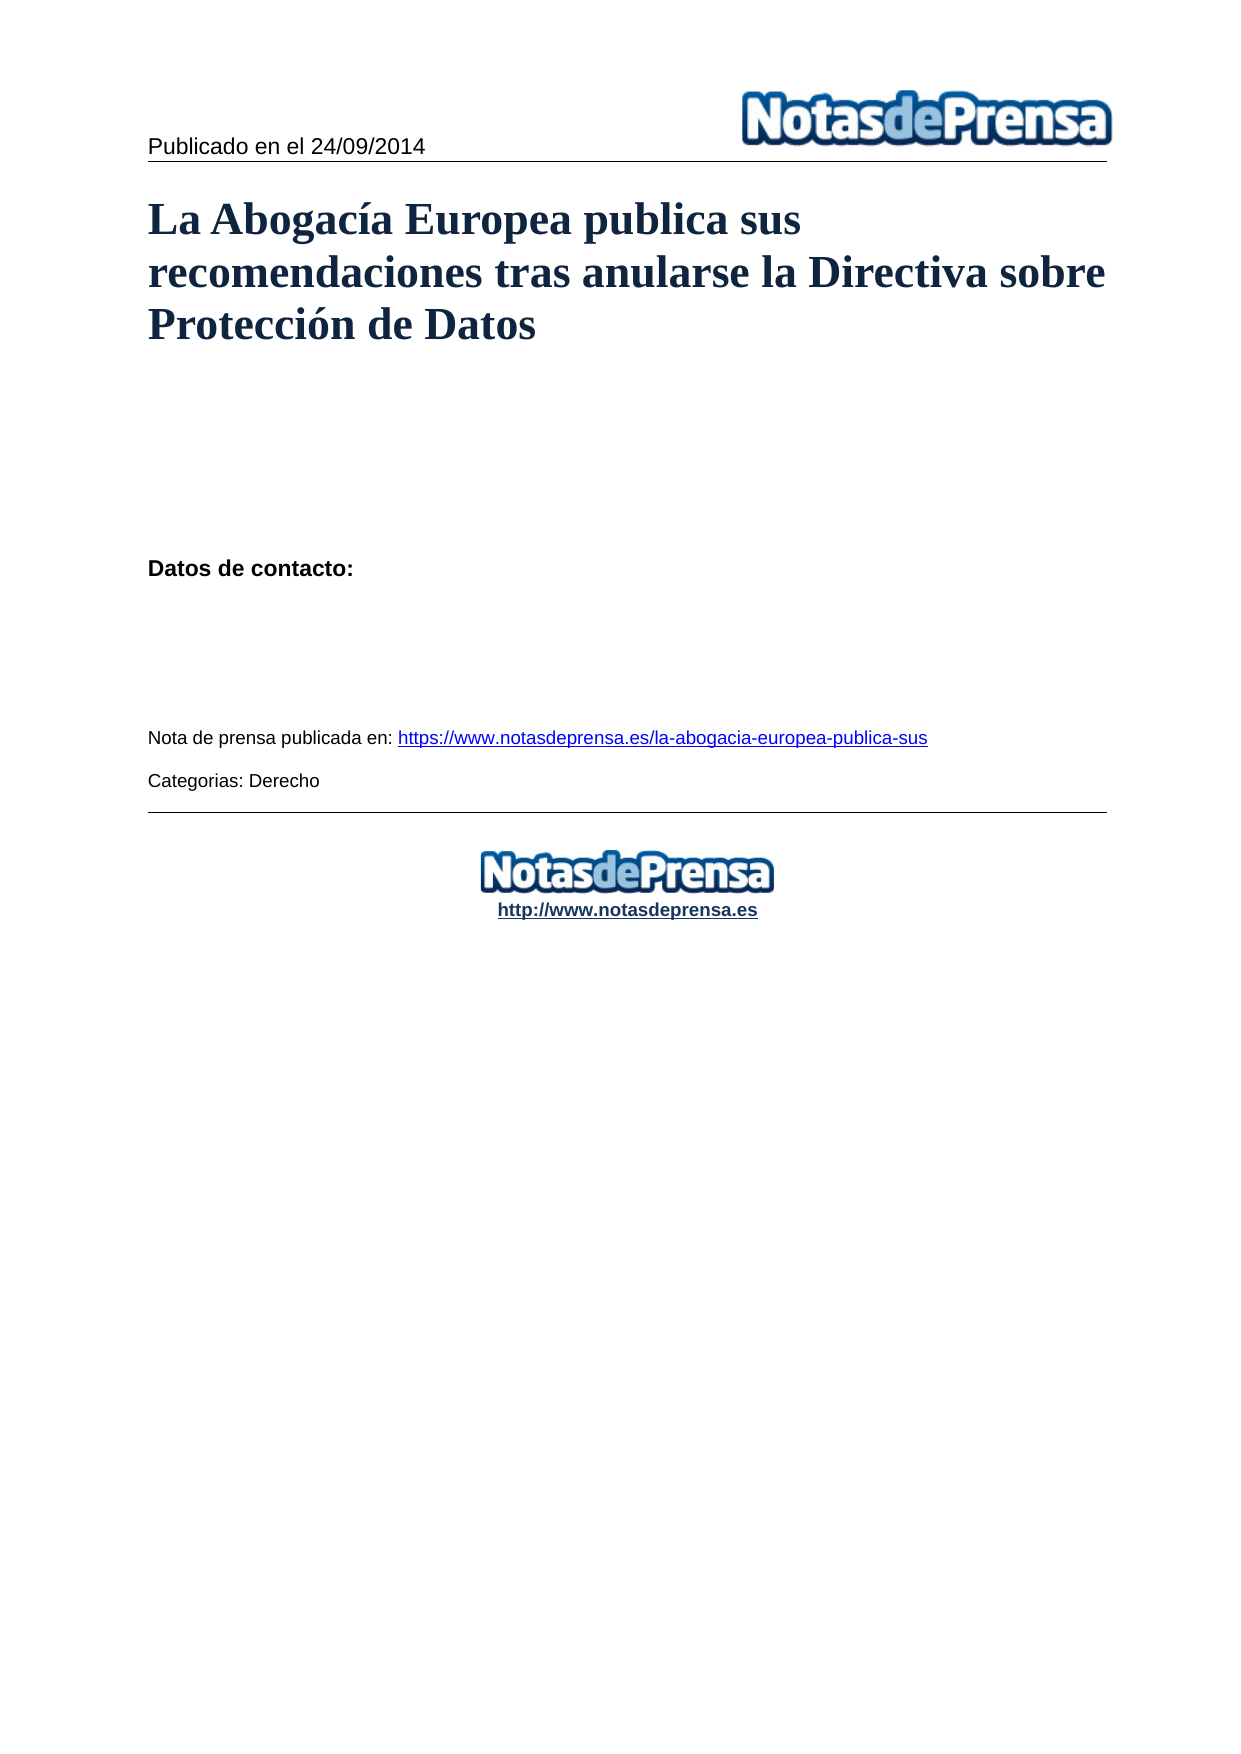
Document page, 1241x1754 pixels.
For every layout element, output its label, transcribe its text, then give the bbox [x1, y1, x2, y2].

text http://www.notasdeprensa.es [148, 899, 1107, 920]
text Categorias: Derecho [148, 769, 1107, 791]
subtitle La Abogacía Europea publica sus recomendaciones tras anularse la Directiva sobre Protección de Datos [148, 192, 1107, 350]
picture [742, 90, 1113, 148]
text Nota de prensa publicada en: https://www.notasdeprensa.es/la-abogacia-europea-publica-sus [148, 727, 1107, 748]
picture [480, 849, 775, 895]
text Publicado en el 24/09/2014 [148, 133, 1107, 161]
text Datos de contacto: [148, 555, 1107, 581]
